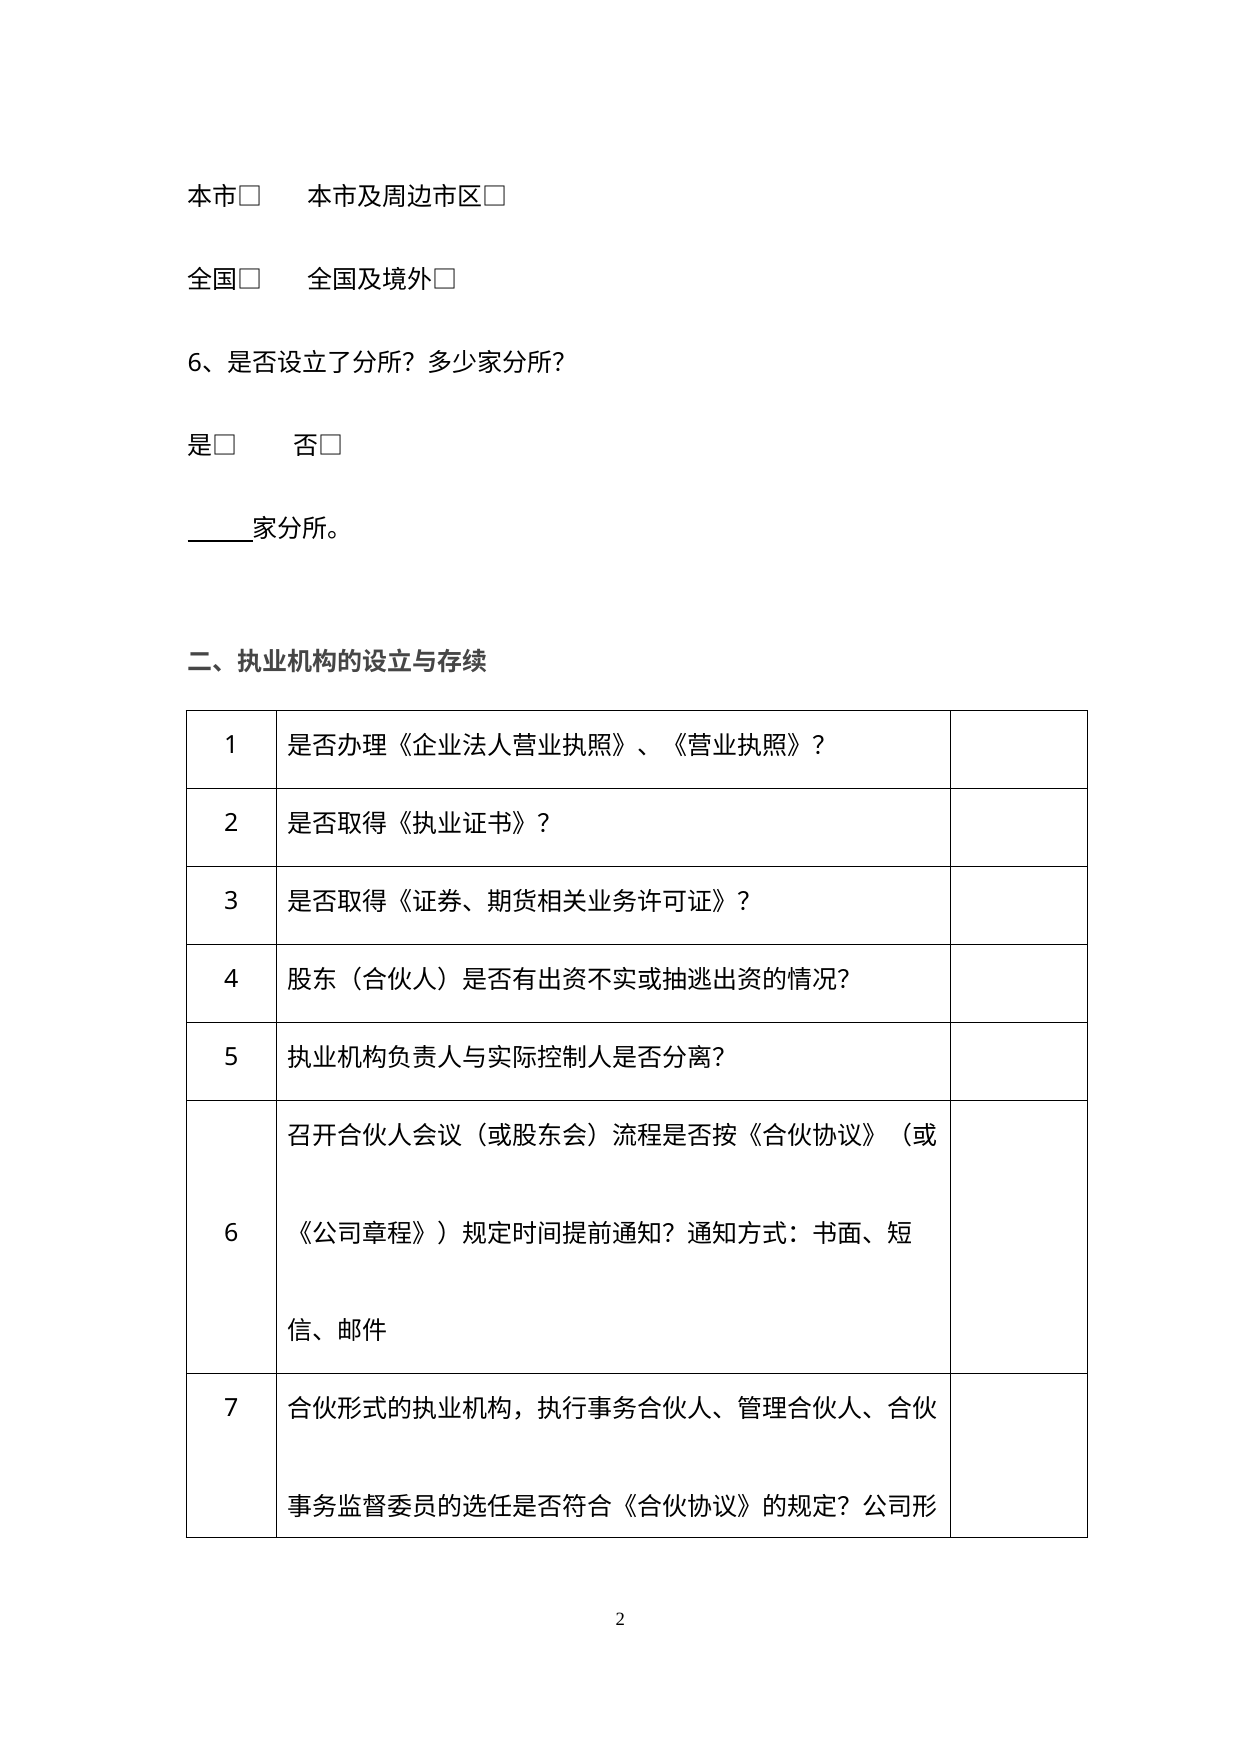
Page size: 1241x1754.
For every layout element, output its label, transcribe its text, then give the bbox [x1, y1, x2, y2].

table_cell 7 [187, 1374, 276, 1537]
table_cell 是否取得《执业证书》？ [277, 789, 950, 866]
table_header [951, 711, 1087, 788]
text 6、是否设立了分所？多少家分所？ [187, 328, 1053, 393]
table_cell 2 [187, 789, 276, 866]
text 家分所。 [187, 494, 1053, 559]
table_cell [951, 1374, 1087, 1537]
table_cell 执业机构负责人与实际控制人是否分离？ [277, 1023, 950, 1100]
table_cell [951, 867, 1087, 944]
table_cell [277, 1374, 950, 1537]
table_cell [951, 1023, 1087, 1100]
table_cell 4 [187, 945, 276, 1022]
text 是□ 否□ [187, 411, 1053, 476]
table_cell 5 [187, 1023, 276, 1100]
text 本市□ 本市及周边市区□ [187, 162, 1053, 227]
table_cell 3 [187, 867, 276, 944]
table_cell [951, 1101, 1087, 1373]
table_header 是否办理《企业法人营业执照》、《营业执照》？ [277, 711, 950, 788]
table_cell [951, 945, 1087, 1022]
text 全国□ 全国及境外□ [187, 245, 1053, 310]
table_header 1 [187, 711, 276, 788]
table_cell 股东（合伙人）是否有出资不实或抽逃出资的情况？ [277, 945, 950, 1022]
table_cell 6 [187, 1101, 276, 1373]
text 二、执业机构的设立与存续 [187, 627, 1053, 692]
table_cell [951, 789, 1087, 866]
table_cell 召开合伙人会议（或股东会）流程是否按《合伙协议》（或《公司章程》）规定时间提前通知？通知方式：书面、短信、邮件 [277, 1101, 950, 1373]
table_cell 是否取得《证券、期货相关业务许可证》？ [277, 867, 950, 944]
